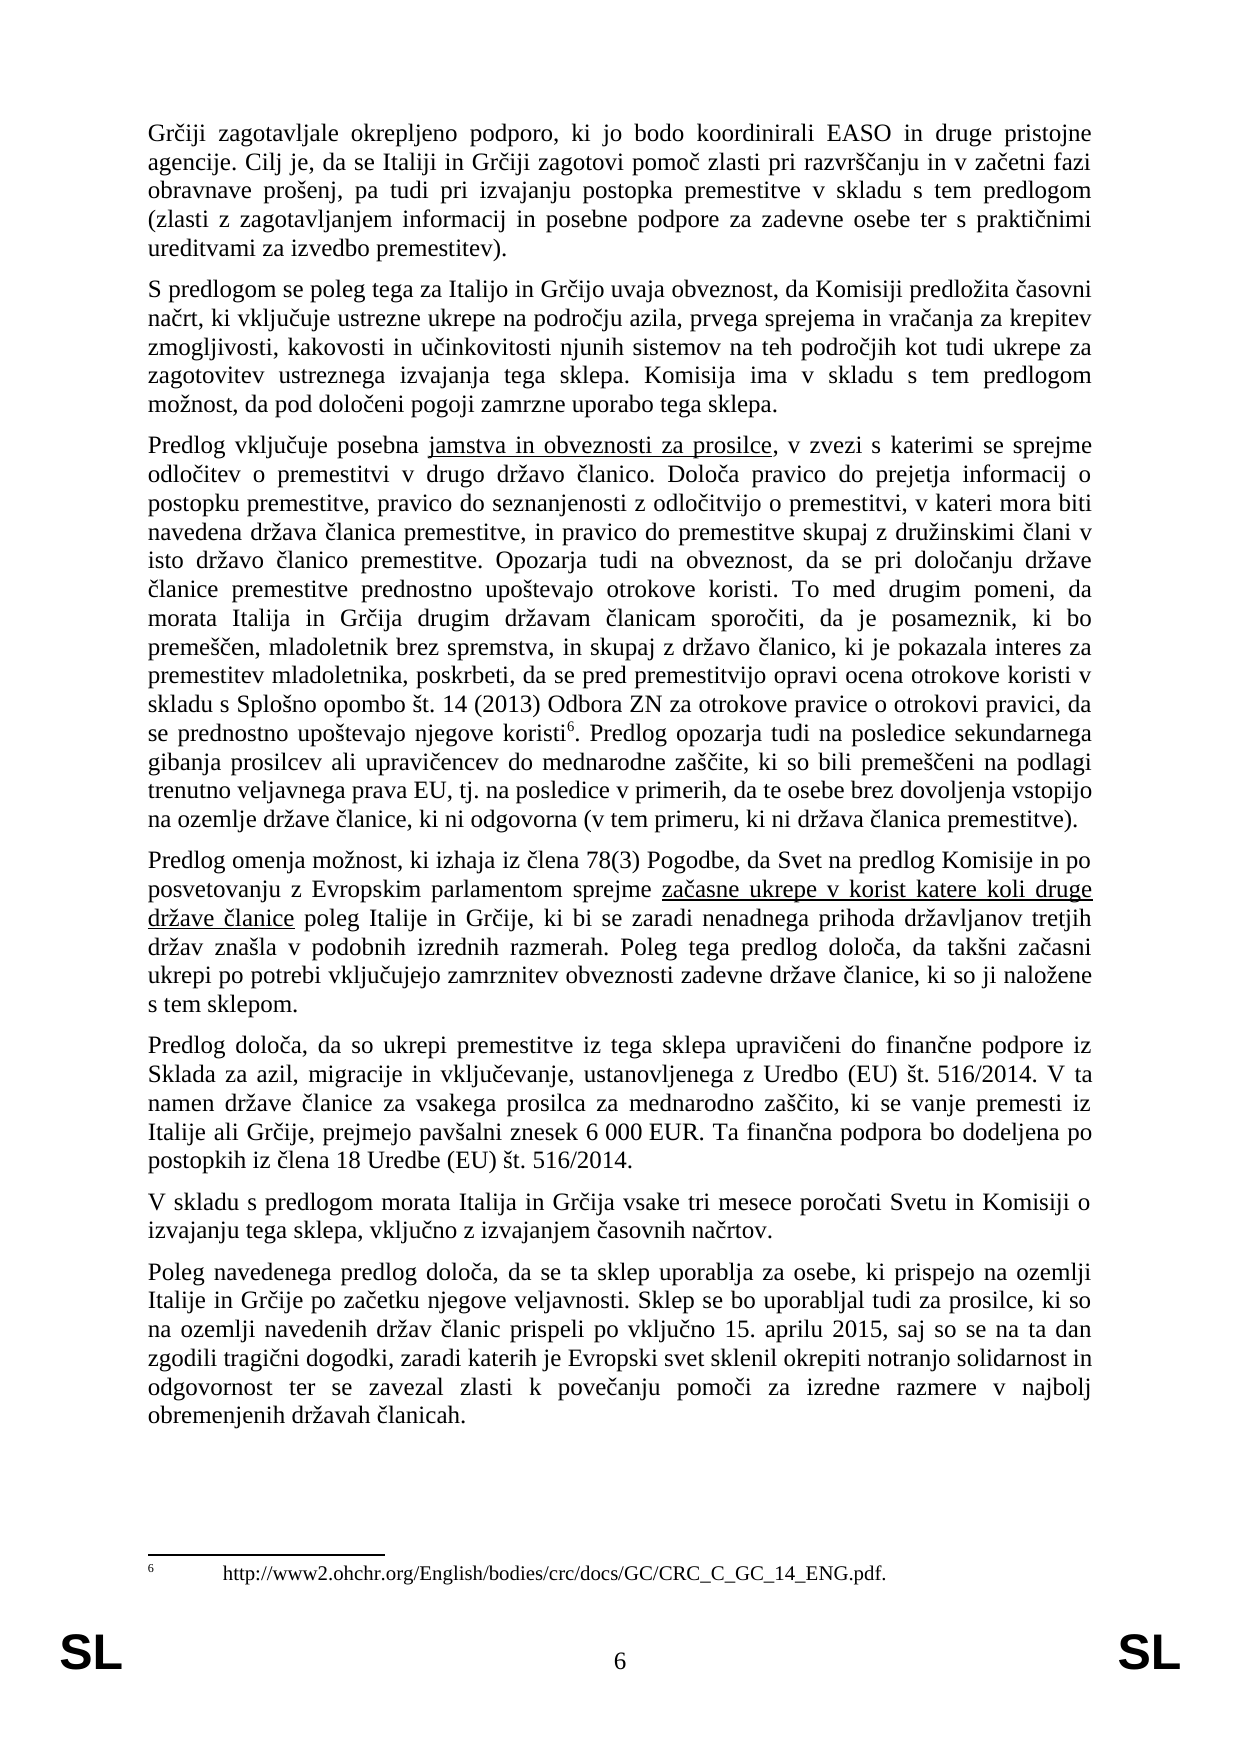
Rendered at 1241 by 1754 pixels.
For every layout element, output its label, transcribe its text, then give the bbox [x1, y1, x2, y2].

text Poleg navedenega predlog določa, da se ta sklep uporablja za osebe, ki prispejo na ozemlji Italije in Grčije po začetku njegove veljavnosti. Sklep se bo uporabljal tudi za prosilce, ki so na ozemlji navedenih držav članic prispeli po vključno 15. aprilu 2015, saj so se na ta dan zgodili tragični dogodki, zaradi katerih je Evropski svet sklenil okrepiti notranjo solidarnost in odgovornost ter se zavezal zlasti k povečanju pomoči za izredne razmere v najbolj obremenjenih državah članicah. [148, 1257, 1093, 1429]
text V skladu s predlogom morata Italija in Grčija vsake tri mesece poročati Svetu in Komisiji o izvajanju tega sklepa, vključno z izvajanjem časovnih načrtov. [148, 1187, 1093, 1244]
text S predlogom se poleg tega za Italijo in Grčijo uvaja obveznost, da Komisiji predložita časovni načrt, ki vključuje ustrezne ukrepe na področju azila, prvega sprejema in vračanja za krepitev zmogljivosti, kakovosti in učinkovitosti njunih sistemov na teh področjih kot tudi ukrepe za zagotovitev ustreznega izvajanja tega sklepa. Komisija ima v skladu s tem predlogom možnost, da pod določeni pogoji zamrzne uporabo tega sklepa. [148, 274, 1093, 418]
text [148, 118, 1093, 262]
text Predlog vključuje posebna jamstva in obveznosti za prosilce, v zvezi s katerimi se sprejme odločitev o premestitvi v drugo državo članico. Določa pravico do prejetja informacij o postopku premestitve, pravico do seznanjenosti z odločitvijo o premestitvi, v kateri mora biti navedena država članica premestitve, in pravico do premestitve skupaj z družinskimi člani v isto državo članico premestitve. Opozarja tudi na obveznost, da se pri določanju države članice premestitve prednostno upoštevajo otrokove koristi. To med drugim pomeni, da morata Italija in Grčija drugim državam članicam sporočiti, da je posameznik, ki bo premeščen, mladoletnik brez spremstva, in skupaj z državo članico, ki je pokazala interes za premestitev mladoletnika, poskrbeti, da se pred premestitvijo opravi ocena otrokove koristi v skladu s Splošno opombo št. 14 (2013) Odbora ZN za otrokove pravice o otrokovi pravici, da se prednostno upoštevajo njegove koristi. Predlog opozarja tudi na posledice sekundarnega gibanja prosilcev ali upravičencev do mednarodne zaščite, ki so bili premeščeni na podlagi trenutno veljavnega prava EU, tj. na posledice v primerih, da te osebe brez dovoljenja vstopijo na ozemlje države članice, ki ni odgovorna (v tem primeru, ki ni država članica premestitve). [148, 431, 1093, 833]
text Predlog omenja možnost, ki izhaja iz člena 78(3) Pogodbe, da Svet na predlog Komisije in po posvetovanju z Evropskim parlamentom sprejme začasne ukrepe v korist katere koli druge države članice poleg Italije in Grčije, ki bi se zaradi nenadnega prihoda državljanov tretjih držav znašla v podobnih izrednih razmerah. Poleg tega predlog določa, da takšni začasni ukrepi po potrebi vključujejo zamrznitev obveznosti zadevne države članice, ki so ji naložene s tem sklepom. [148, 846, 1093, 1018]
text Predlog določa, da so ukrepi premestitve iz tega sklepa upravičeni do finančne podpore iz Sklada za azil, migracije in vključevanje, ustanovljenega z Uredbo (EU) št. 516/2014. V ta namen države članice za vsakega prosilca za mednarodno zaščito, ki se vanje premesti iz Italije ali Grčije, prejmejo pavšalni znesek 6 000 EUR. Ta finančna podpora bo dodeljena po postopkih iz člena 18 Uredbe (EU) št. 516/2014. [148, 1031, 1093, 1174]
